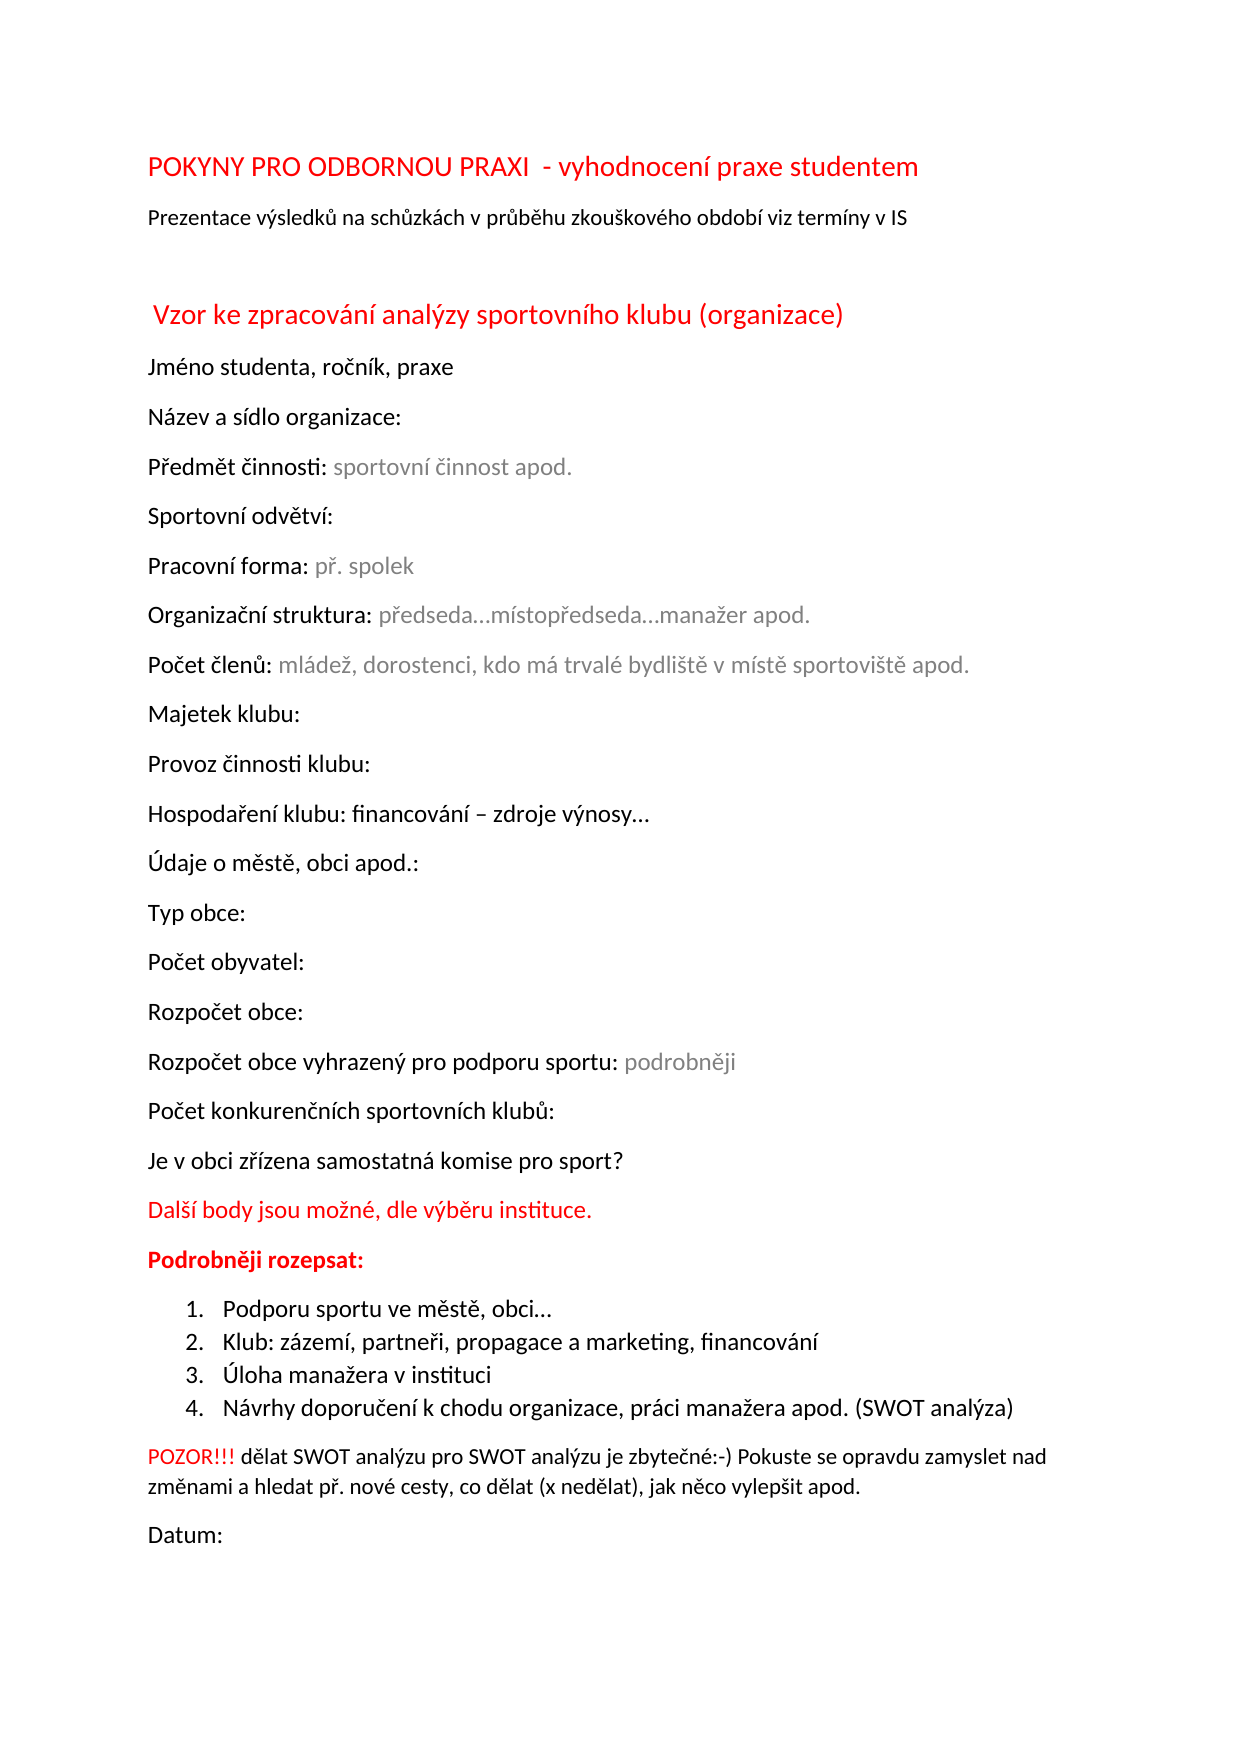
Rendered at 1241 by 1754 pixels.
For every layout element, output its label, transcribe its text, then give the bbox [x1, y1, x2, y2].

list Návrhy doporučení k chodu organizace, práci manažera apod. (SWOT analýza) [185, 1392, 1093, 1423]
text Podrobněji rozepsat: [148, 1244, 1093, 1274]
list Úloha manažera v instituci [185, 1359, 1093, 1390]
text POKYNY PRO ODBORNOU PRAXI - vyhodnocení praxe studentem [148, 148, 1093, 183]
text Majetek klubu: [148, 699, 1093, 729]
text Vzor ke zpracování analýzy sportovního klubu (organizace) [148, 296, 1093, 332]
text Předmět činnosti: sportovní činnost apod. [148, 451, 1093, 481]
text Název a sídlo organizace: [148, 401, 1093, 432]
list Podporu sportu ve městě, obci… [185, 1294, 1093, 1324]
text Počet členů: mládež, dorostenci, kdo má trvalé bydliště v místě sportoviště apod. [148, 649, 1093, 679]
text Další body jsou možné, dle výběru instituce. [148, 1194, 1093, 1225]
text Sportovní odvětví: [148, 500, 1093, 531]
text Je v obci zřízena samostatná komise pro sport? [148, 1145, 1093, 1175]
list Klub: zázemí, partneři, propagace a marketing, financování [185, 1327, 1093, 1357]
text Počet obyvatel: [148, 947, 1093, 977]
text Pracovní forma: př. spolek [148, 550, 1093, 580]
text Hospodaření klubu: financování – zdroje výnosy… [148, 798, 1093, 828]
text Rozpočet obce vyhrazený pro podporu sportu: podrobněji [148, 1046, 1093, 1076]
text Jméno studenta, ročník, praxe [148, 352, 1093, 382]
text Údaje o městě, obci apod.: [148, 847, 1093, 878]
text Datum: [148, 1519, 1093, 1549]
text Provoz činnosti klubu: [148, 748, 1093, 779]
text Rozpočet obce: [148, 996, 1093, 1027]
text POZOR!!! dělat SWOT analýzu pro SWOT analýzu je zbytečné:-) Pokuste se opravdu zamyslet nad změnami a hledat př. nové cesty, co dělat (x nedělat), jak něco vylepšit apod. [148, 1442, 1093, 1500]
text Prezentace výsledků na schůzkách v průběhu zkouškového období viz termíny v IS [148, 203, 1093, 231]
text Typ obce: [148, 897, 1093, 927]
text Počet konkurenčních sportovních klubů: [148, 1095, 1093, 1126]
text Organizační struktura: předseda…místopředseda…manažer apod. [148, 599, 1093, 630]
